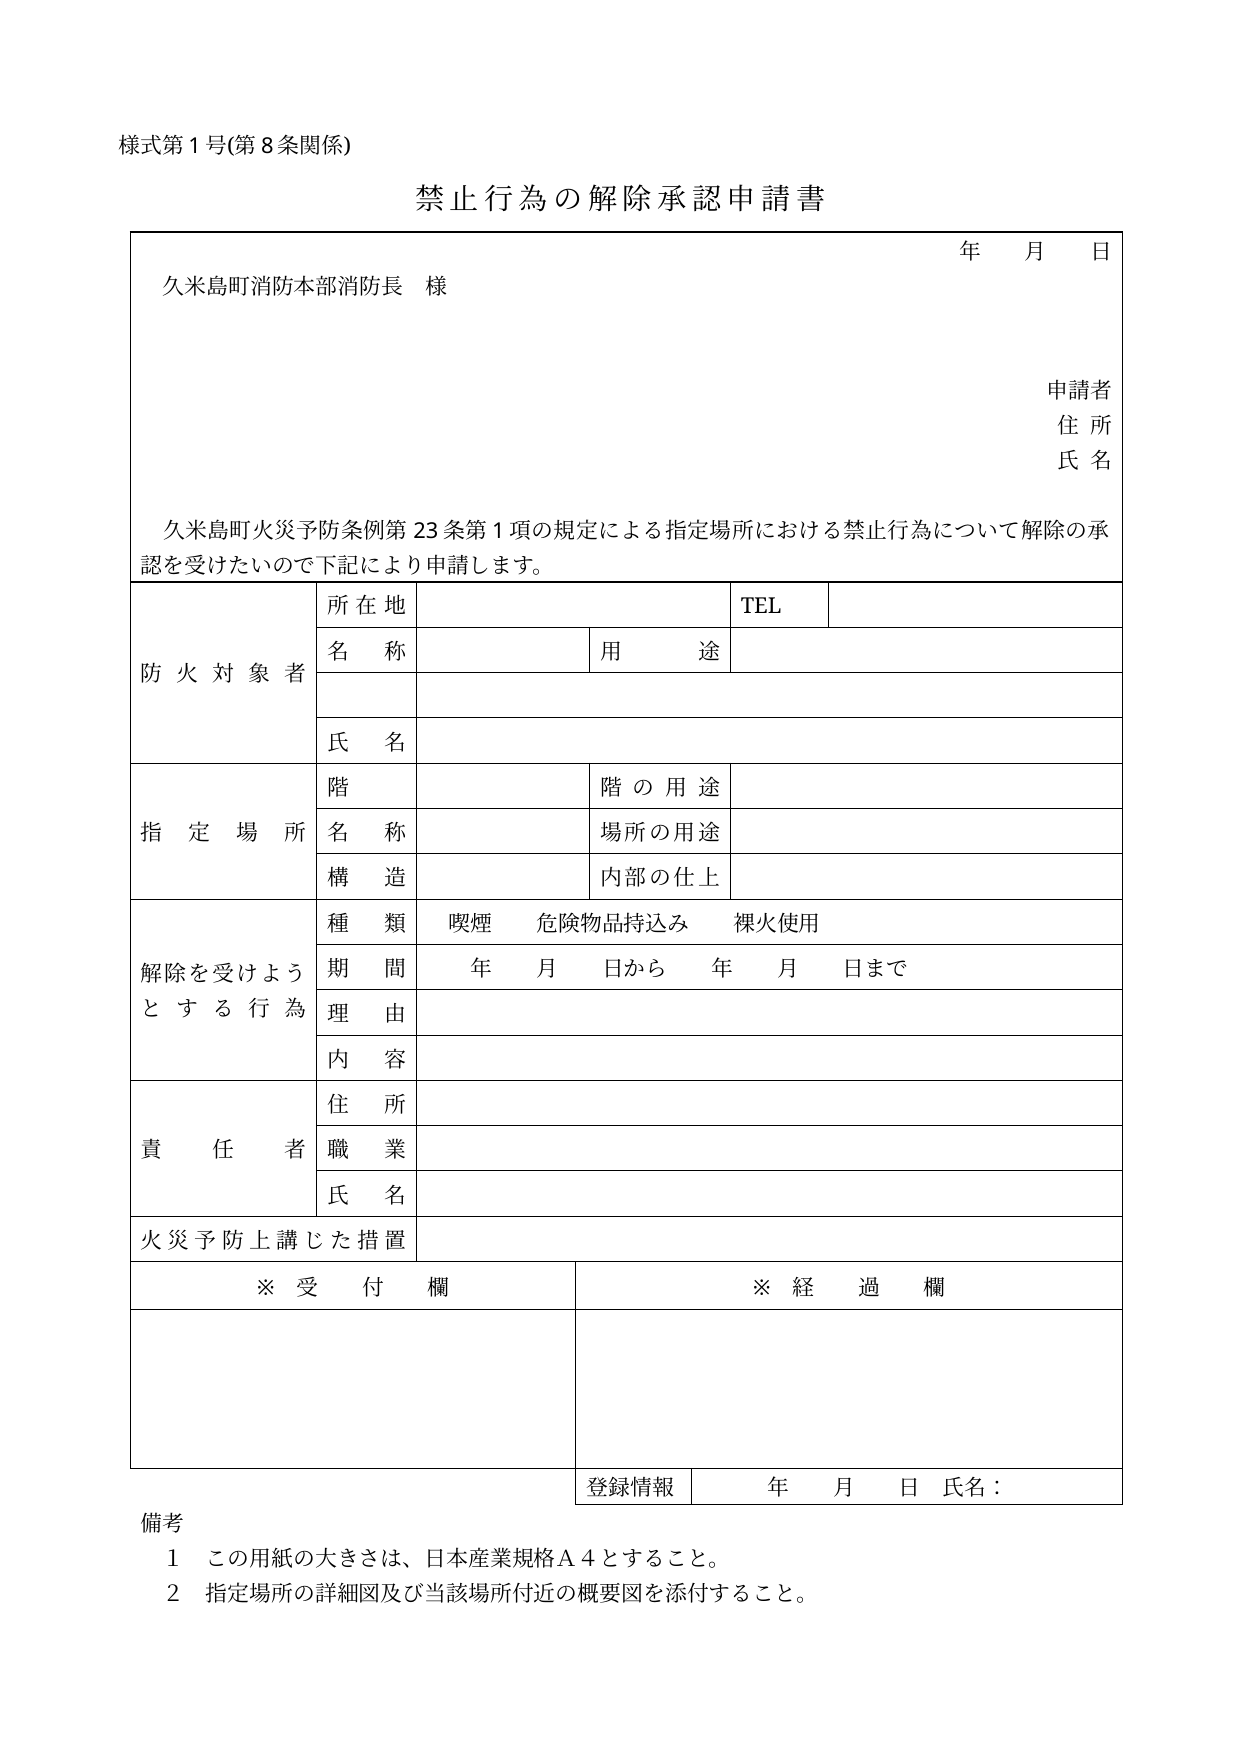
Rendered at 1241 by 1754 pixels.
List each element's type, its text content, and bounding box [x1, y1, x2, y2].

table_cell [417, 1171, 1122, 1216]
text 様式第1号(第8条関係) [118, 127, 1122, 162]
table_cell [417, 1036, 1122, 1080]
table_cell [417, 673, 1122, 717]
table_cell 階 [317, 764, 416, 808]
table_cell ※ 経過欄 [576, 1262, 1122, 1309]
table_cell 年 月 日 氏名： [692, 1469, 1122, 1504]
table_cell 内部の仕上 [590, 854, 730, 898]
table_cell 構造 [317, 854, 416, 898]
table_cell 理由 [317, 990, 416, 1034]
text １ この用紙の大きさは、日本産業規格Ａ４とすること。 [162, 1540, 1122, 1575]
table_cell TEL [731, 583, 828, 627]
table_cell 職業 [317, 1126, 416, 1170]
table_cell 氏名 [317, 718, 416, 763]
table_cell 解除を受けようとする行為 [131, 900, 316, 1080]
table_cell [417, 1217, 1122, 1261]
table_cell ※ 受付欄 [131, 1262, 575, 1309]
table_cell 用途 [590, 628, 730, 672]
table_cell [417, 1126, 1122, 1170]
table_cell [731, 764, 1122, 808]
table_cell 住所 [317, 1081, 416, 1125]
table_cell [417, 718, 1122, 763]
table_cell 名称 [317, 628, 416, 672]
text ２ 指定場所の詳細図及び当該場所付近の概要図を添付すること。 [162, 1575, 1122, 1609]
table_cell 指定場所 [131, 764, 316, 898]
table_cell 種類 [317, 900, 416, 944]
table_cell [576, 1310, 1122, 1468]
table_cell 所在地 [317, 583, 416, 627]
table_cell 責任者 [131, 1081, 316, 1216]
table_cell 喫煙 危険物品持込み 裸火使用 [417, 900, 1122, 944]
table_cell [417, 990, 1122, 1034]
table_cell 火災予防上講じた措置 [131, 1217, 416, 1261]
table_cell 防火対象者 [131, 583, 316, 763]
table_cell [731, 809, 1122, 853]
table_cell [131, 1310, 575, 1468]
table_cell 内容 [317, 1036, 416, 1080]
table_cell 場所の用途 [590, 809, 730, 853]
table_cell [417, 764, 589, 808]
table_cell [417, 809, 589, 853]
table_cell [317, 673, 416, 717]
table_cell [731, 854, 1122, 898]
text 備考 [140, 1505, 1122, 1540]
table_cell [731, 628, 1122, 672]
table_header 年 月 日 久米島町消防本部消防長 様 申請者 住所 氏名 久米島町火災予防条例第23条第1項の規定による指定場所における禁止行為について解除の承認を受けたいので下記により申請します。 [131, 233, 1122, 581]
text 禁止行為の解除承認申請書 [118, 162, 1122, 231]
table_cell 階の用途 [590, 764, 730, 808]
table_cell [829, 583, 1122, 627]
table_cell [417, 854, 589, 898]
table_cell 期間 [317, 945, 416, 989]
table_cell 名称 [317, 809, 416, 853]
table_cell 年 月 日から 年 月 日まで [417, 945, 1122, 989]
table_cell 氏名 [317, 1171, 416, 1216]
table_cell [417, 628, 589, 672]
table_cell [417, 583, 730, 627]
table_cell [417, 1081, 1122, 1125]
table_cell 登録情報 [576, 1469, 691, 1504]
